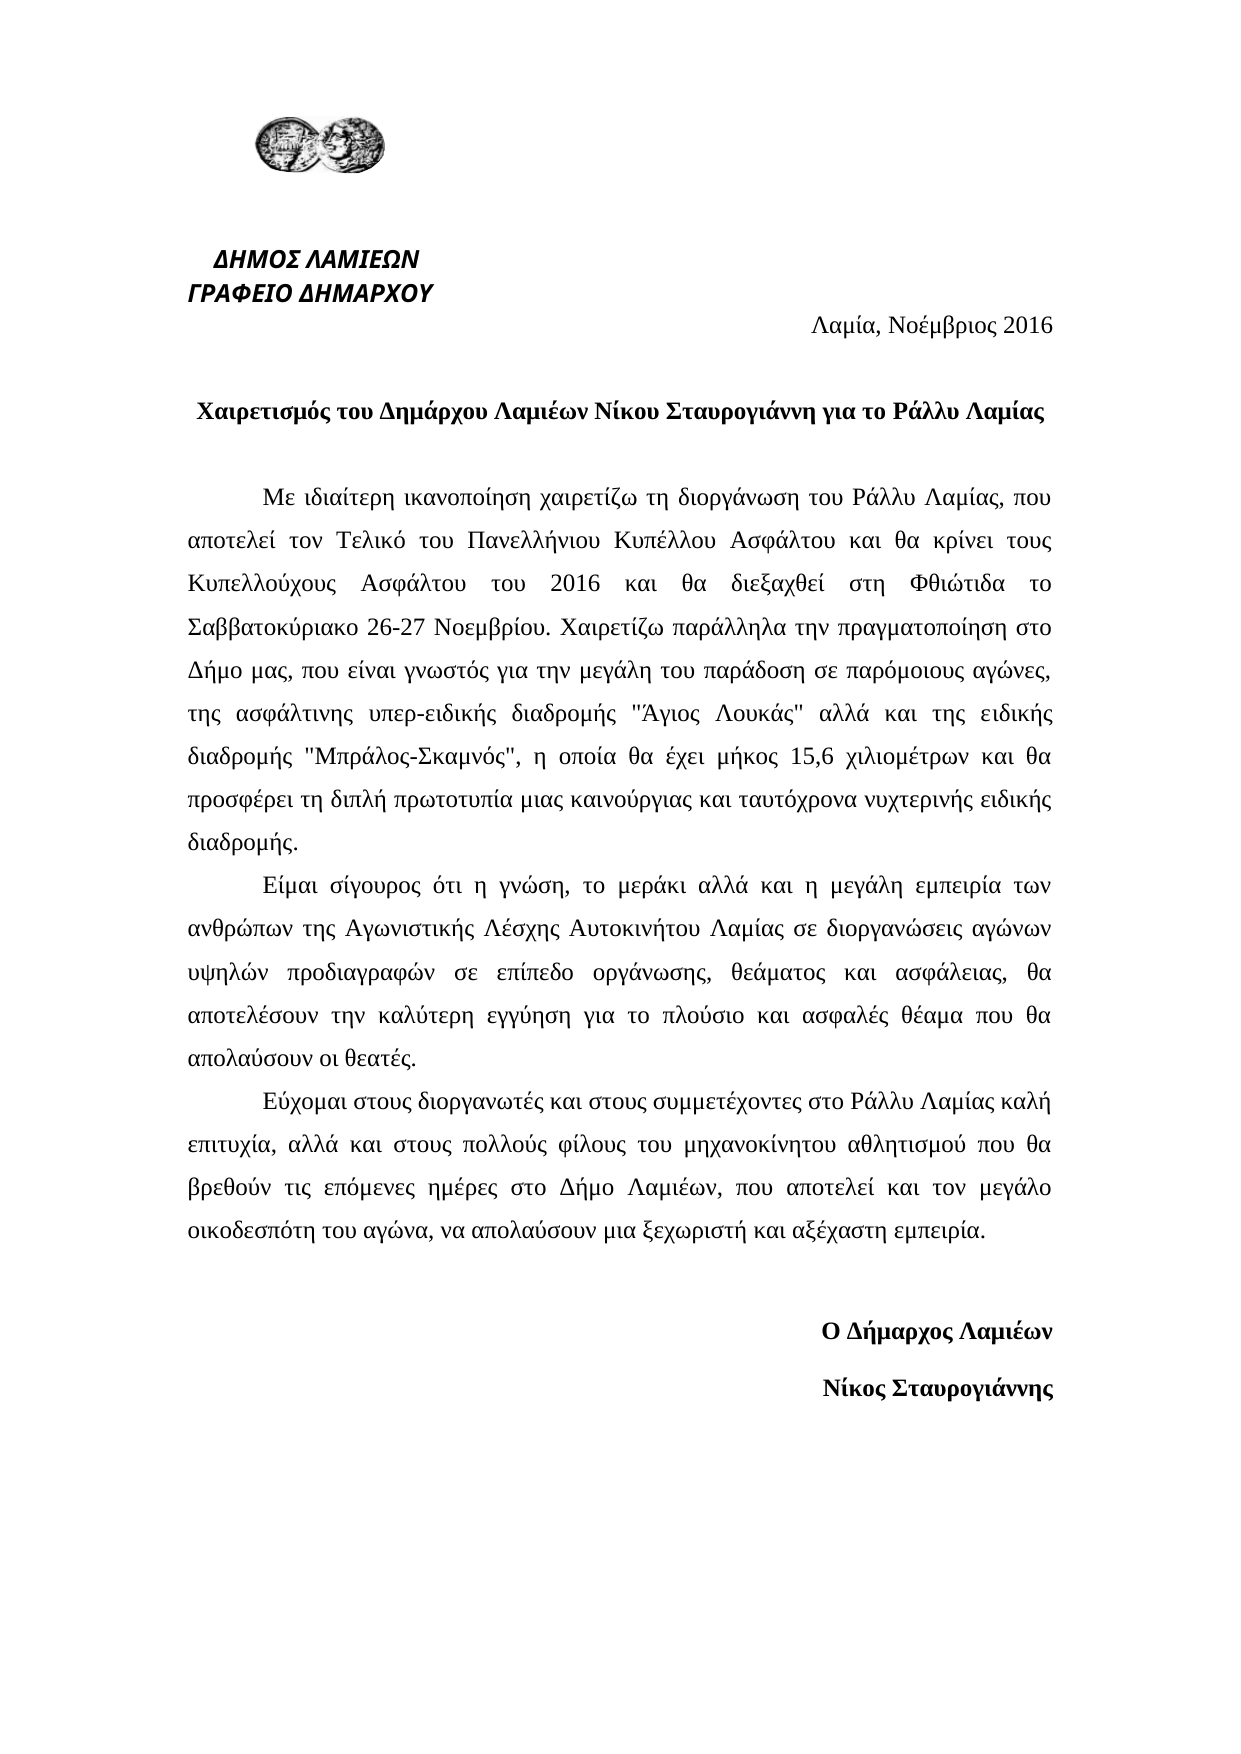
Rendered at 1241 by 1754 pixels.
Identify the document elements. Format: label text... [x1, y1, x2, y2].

text Ο Δήμαρχος Λαμιέων [187, 1316, 1053, 1345]
text Με ιδιαίτερη ικανοποίηση χαιρετίζω τη διοργάνωση του Ράλλυ Λαμίας, που αποτελεί τον Τελικό του Πανελλήνιου Κυπέλλου Ασφάλτου και θα κρίνει τους Κυπελλούχους Ασφάλτου του 2016 και θα διεξαχθεί στη Φθιώτιδα το Σαββατοκύριακο 26-27 Νοεμβρίου. Χαιρετίζω παράλληλα την πραγματοποίηση στο Δήμο μας, που είναι γνωστός για την μεγάλη του παράδοση σε παρόμοιους αγώνες, της ασφάλτινης υπερ-ειδικής διαδρομής "Άγιος Λουκάς" αλλά και της ειδικής διαδρομής "Μπράλος-Σκαμνός", η οποία θα έχει μήκος 15,6 χιλιομέτρων και θα προσφέρει τη διπλή πρωτοτυπία μιας καινούργιας και ταυτόχρονα νυχτερινής ειδικής διαδρομής. [187, 482, 1053, 856]
text Εύχομαι στους διοργανωτές και στους συμμετέχοντες στο Ράλλυ Λαμίας καλή επιτυχία, αλλά και στους πολλούς φίλους του μηχανοκίνητου αθλητισμού που θα βρεθούν τις επόμενες ημέρες στο Δήμο Λαμιέων, που αποτελεί και τον μεγάλο οικοδεσπότη του αγώνα, να απολαύσουν μια ξεχωριστή και αξέχαστη εμπειρία. [187, 1086, 1053, 1244]
text ΓΡΑΦΕΙΟ ΔΗΜΑΡΧΟΥ [187, 276, 1053, 310]
text Είμαι σίγουρος ότι η γνώση, το μεράκι αλλά και η μεγάλη εμπειρία των ανθρώπων της Αγωνιστικής Λέσχης Αυτοκινήτου Λαμίας σε διοργανώσεις αγώνων υψηλών προδιαγραφών σε επίπεδο οργάνωσης, θεάματος και ασφάλειας, θα αποτελέσουν την καλύτερη εγγύηση για το πλούσιο και ασφαλές θέαμα που θα απολαύσουν οι θεατές. [187, 870, 1053, 1072]
text Λαμία, Νοέμβριος 2016 [187, 310, 1053, 338]
text Νίκος Σταυρογιάννης [187, 1373, 1053, 1402]
text Χαιρετισμός του Δημάρχου Λαμιέων Νίκου Σταυρογιάννη για το Ράλλυ Λαμίας [187, 396, 1053, 425]
